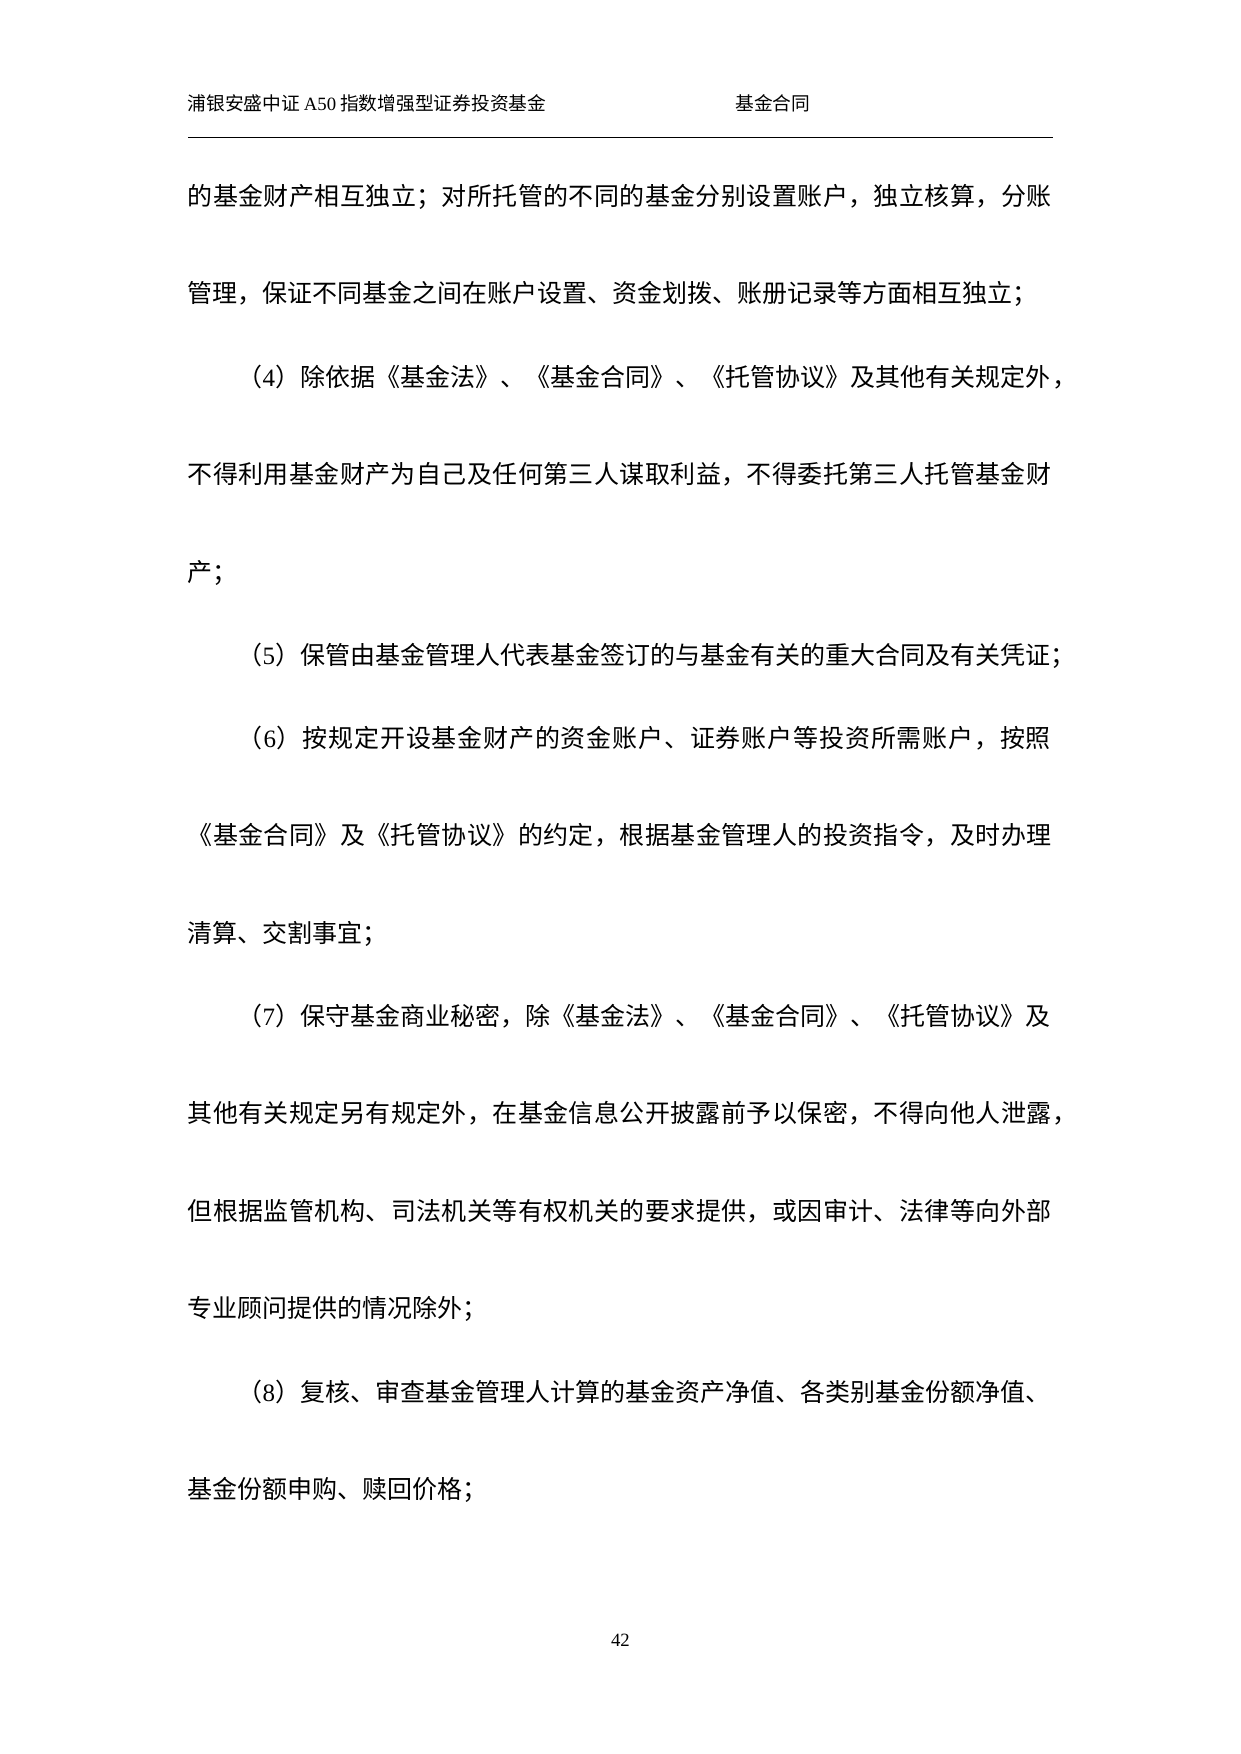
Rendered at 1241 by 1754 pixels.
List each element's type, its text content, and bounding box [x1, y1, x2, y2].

text （6）按规定开设基金财产的资金账户、证券账户等投资所需账户，按照《基金合同》及《托管协议》的约定，根据基金管理人的投资指令，及时办理清算、交割事宜； [187, 704, 1053, 964]
text （4）除依据《基金法》、《基金合同》、《托管协议》及其他有关规定外，不得利用基金财产为自己及任何第三人谋取利益，不得委托第三人托管基金财产； [187, 343, 1053, 603]
text （7）保守基金商业秘密，除《基金法》、《基金合同》、《托管协议》及其他有关规定另有规定外，在基金信息公开披露前予以保密，不得向他人泄露，但根据监管机构、司法机关等有权机关的要求提供，或因审计、法律等向外部专业顾问提供的情况除外； [187, 982, 1053, 1339]
text （5）保管由基金管理人代表基金签订的与基金有关的重大合同及有关凭证； [187, 621, 1053, 686]
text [187, 162, 1053, 324]
text （8）复核、审查基金管理人计算的基金资产净值、各类别基金份额净值、基金份额申购、赎回价格； [187, 1358, 1053, 1520]
